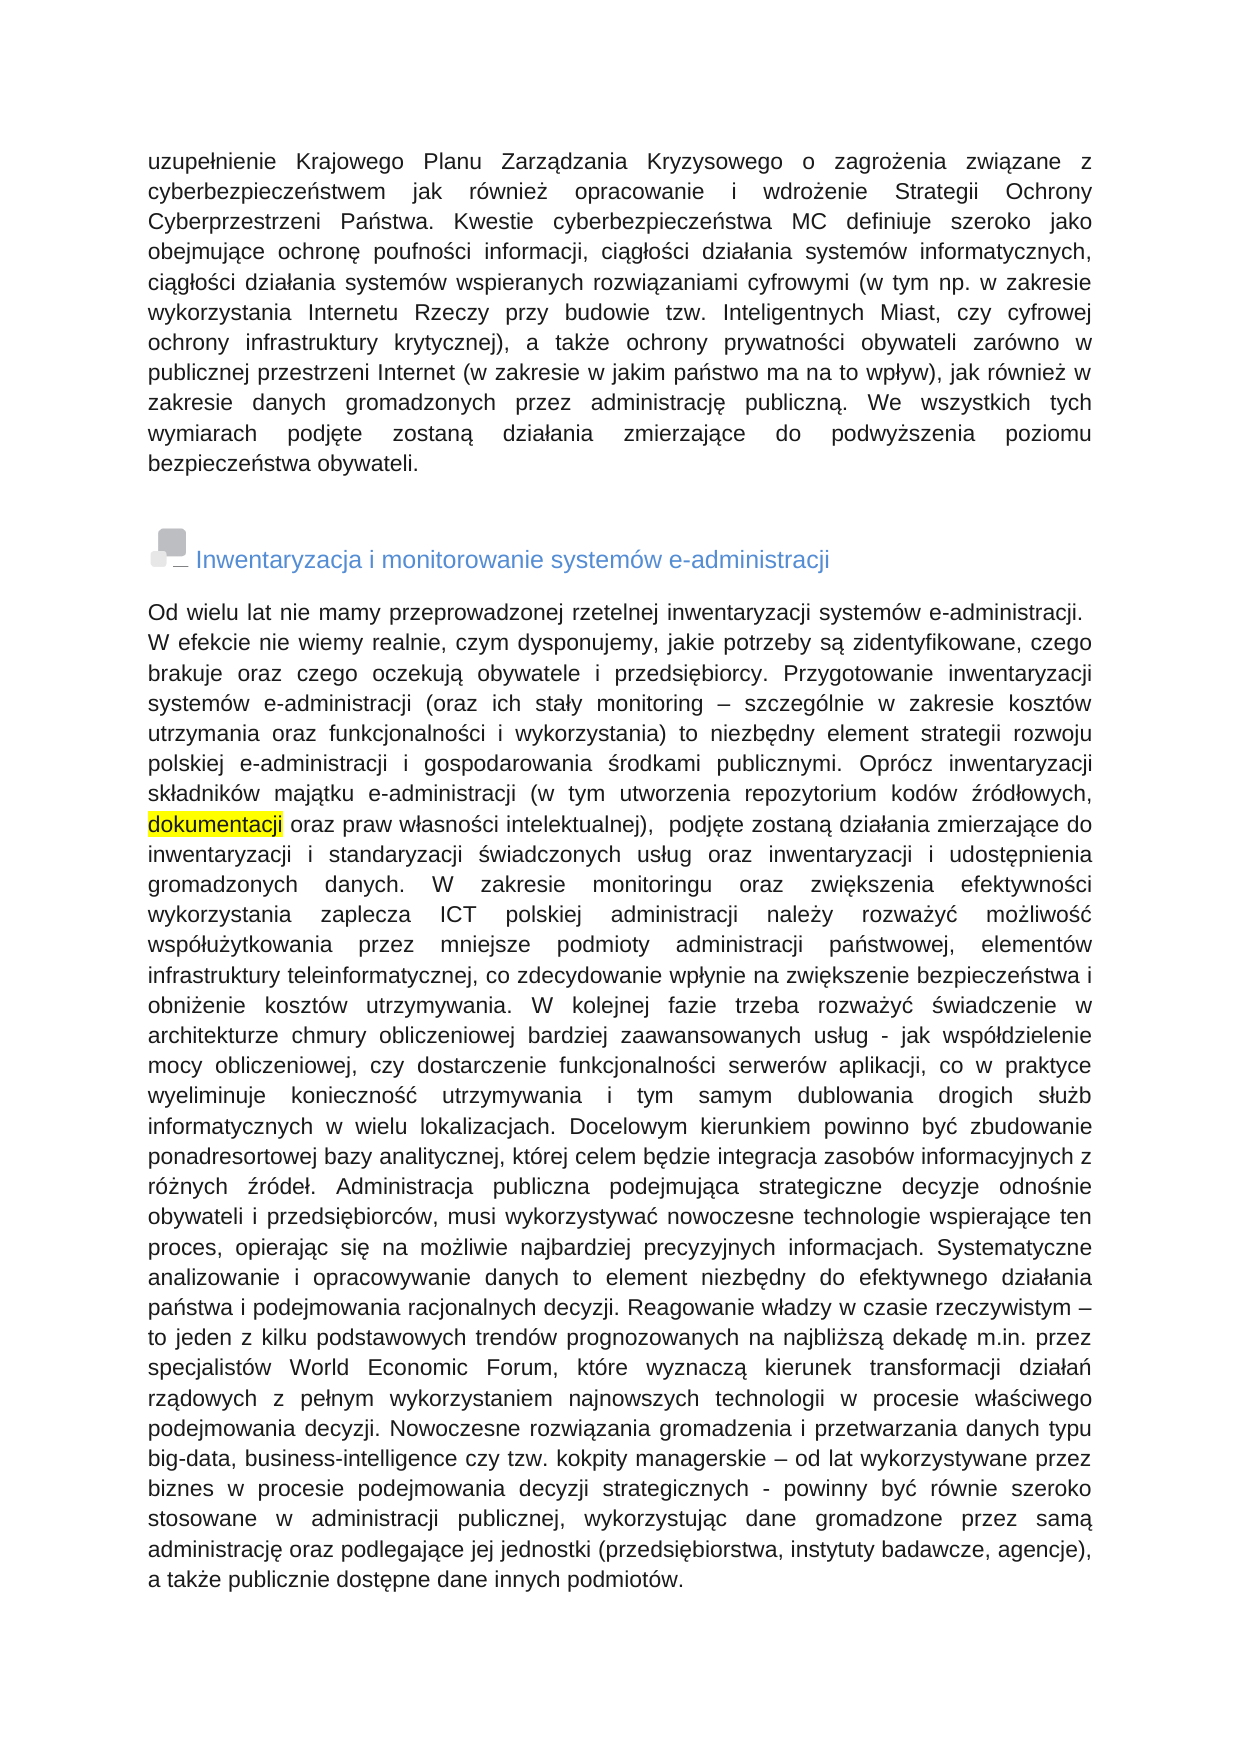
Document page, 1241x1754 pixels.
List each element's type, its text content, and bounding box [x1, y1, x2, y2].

text Inwentaryzacja i monitorowanie systemów e-administracji [148, 527, 1093, 574]
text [148, 148, 1093, 476]
picture [147, 527, 189, 569]
text Od wielu lat nie mamy przeprowadzonej rzetelnej inwentaryzacji systemów e-administracji. W efekcie nie wiemy realnie, czym dysponujemy, jakie potrzeby są zidentyfikowane, czego brakuje oraz czego oczekują obywatele i przedsiębiorcy. Przygotowanie inwentaryzacji systemów e-administracji (oraz ich stały monitoring – szczególnie w zakresie kosztów utrzymania oraz funkcjonalności i wykorzystania) to niezbędny element strategii rozwoju polskiej e-administracji i gospodarowania środkami publicznymi. Oprócz inwentaryzacji składników majątku e-administracji (w tym utworzenia repozytorium kodów źródłowych, dokumentacji oraz praw własności intelektualnej), podjęte zostaną działania zmierzające do inwentaryzacji i standaryzacji świadczonych usług oraz inwentaryzacji i udostępnienia gromadzonych danych. W zakresie monitoringu oraz zwiększenia efektywności wykorzystania zaplecza ICT polskiej administracji należy rozważyć możliwość współużytkowania przez mniejsze podmioty administracji państwowej, elementów infrastruktury teleinformatycznej, co zdecydowanie wpłynie na zwiększenie bezpieczeństwa i obniżenie kosztów utrzymywania. W kolejnej fazie trzeba rozważyć świadczenie w architekturze chmury obliczeniowej bardziej zaawansowanych usług - jak współdzielenie mocy obliczeniowej, czy dostarczenie funkcjonalności serwerów aplikacji, co w praktyce wyeliminuje konieczność utrzymywania i tym samym dublowania drogich służb informatycznych w wielu lokalizacjach. Docelowym kierunkiem powinno być zbudowanie ponadresortowej bazy analitycznej, której celem będzie integracja zasobów informacyjnych z różnych źródeł. Administracja publiczna podejmująca strategiczne decyzje odnośnie obywateli i przedsiębiorców, musi wykorzystywać nowoczesne technologie wspierające ten proces, opierając się na możliwie najbardziej precyzyjnych informacjach. Systematyczne analizowanie i opracowywanie danych to element niezbędny do efektywnego działania państwa i podejmowania racjonalnych decyzji. Reagowanie władzy w czasie rzeczywistym – to jeden z kilku podstawowych trendów prognozowanych na najbliższą dekadę m.in. przez specjalistów World Economic Forum, które wyznaczą kierunek transformacji działań rządowych z pełnym wykorzystaniem najnowszych technologii w procesie właściwego podejmowania decyzji. Nowoczesne rozwiązania gromadzenia i przetwarzania danych typu big-data, business-intelligence czy tzw. kokpity managerskie – od lat wykorzystywane przez biznes w procesie podejmowania decyzji strategicznych - powinny być równie szeroko stosowane w administracji publicznej, wykorzystując dane gromadzone przez samą administrację oraz podlegające jej jednostki (przedsiębiorstwa, instytuty badawcze, agencje), a także publicznie dostępne dane innych podmiotów. [148, 599, 1093, 1592]
